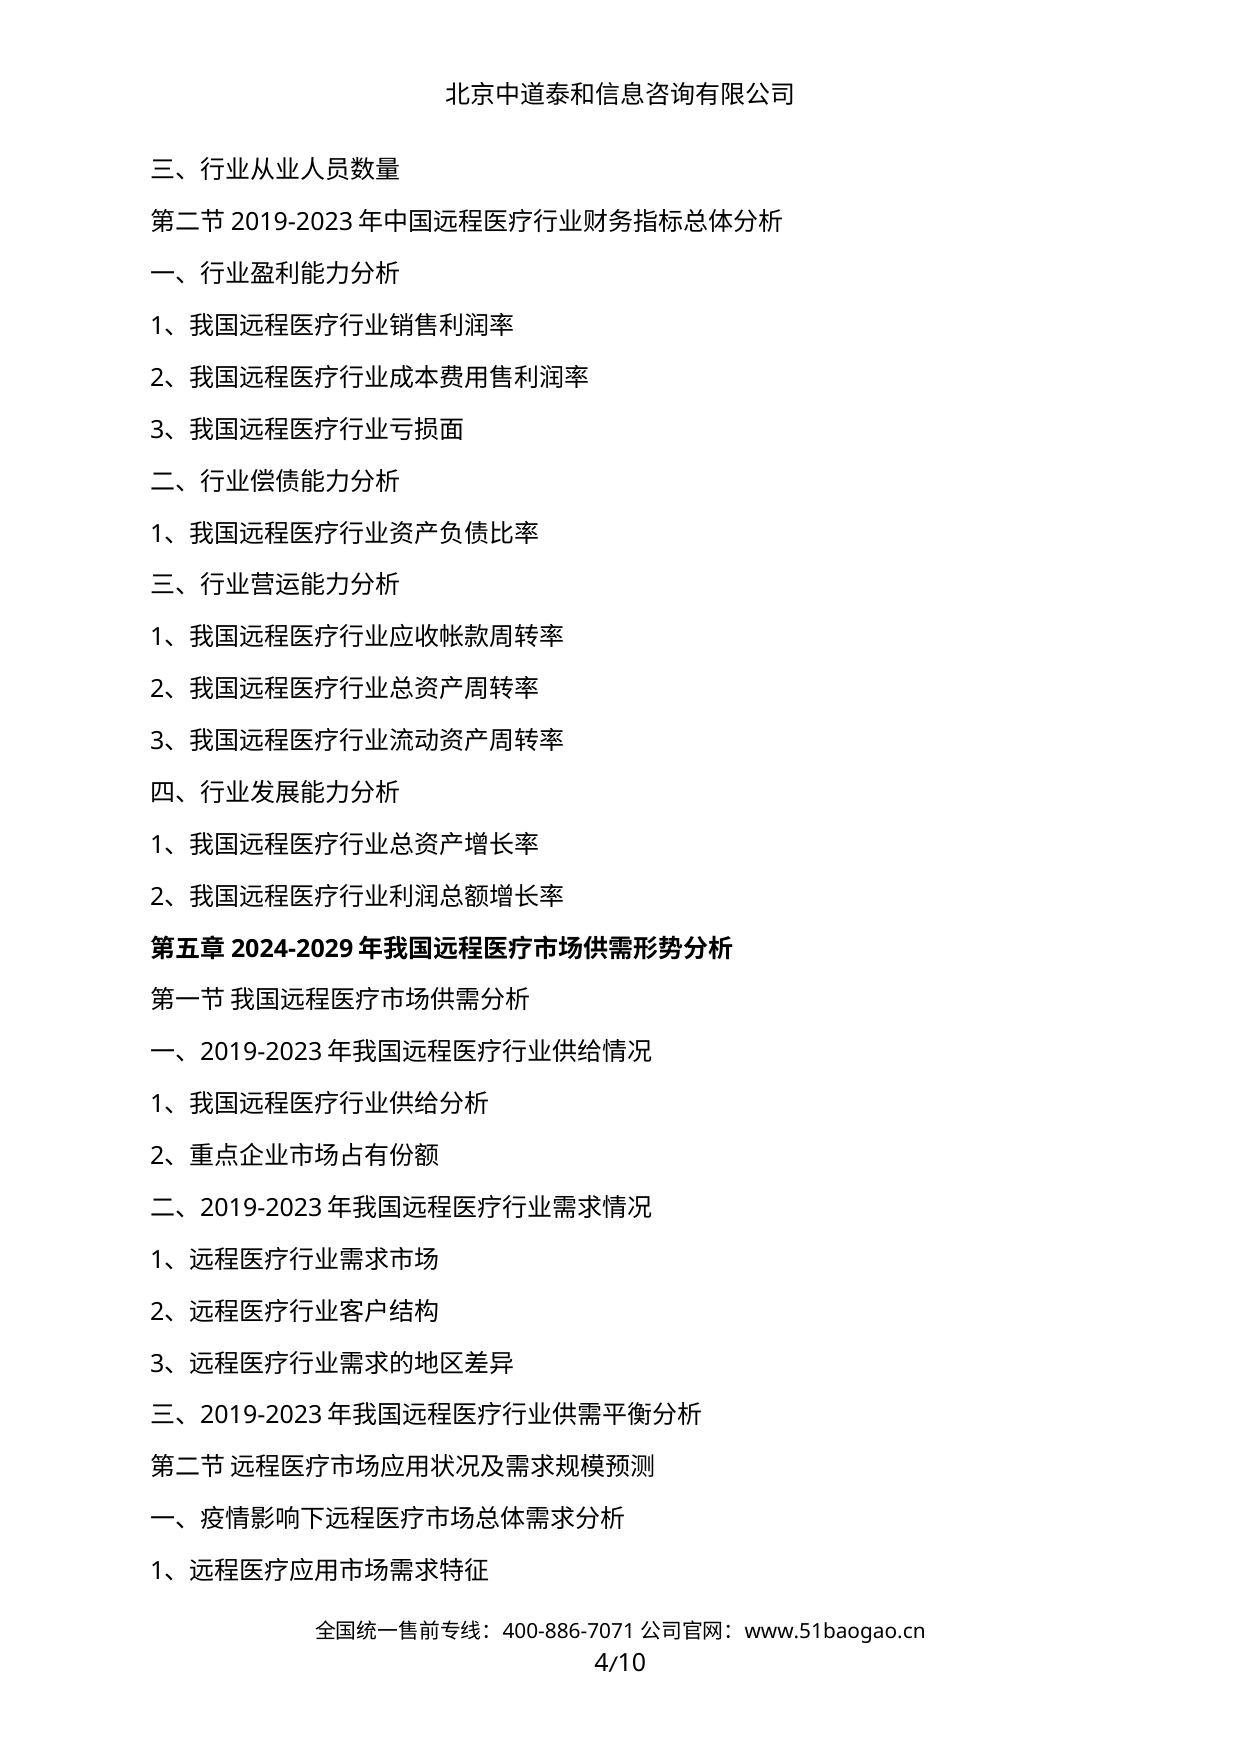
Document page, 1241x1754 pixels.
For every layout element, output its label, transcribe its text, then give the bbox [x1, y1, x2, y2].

text 四、行业发展能力分析 [150, 772, 1090, 809]
text 3、远程医疗行业需求的地区差异 [150, 1343, 1090, 1379]
text 1、我国远程医疗行业供给分析 [150, 1084, 1090, 1120]
text 2、我国远程医疗行业成本费用售利润率 [150, 357, 1090, 394]
text 一、2019-2023年我国远程医疗行业供给情况 [150, 1032, 1090, 1068]
text 第五章 2024-2029年我国远程医疗市场供需形势分析 [150, 928, 1090, 964]
text 一、疫情影响下远程医疗市场总体需求分析 [150, 1499, 1090, 1535]
text 1、我国远程医疗行业资产负债比率 [150, 513, 1090, 549]
text 1、远程医疗应用市场需求特征 [150, 1551, 1090, 1587]
text 2、远程医疗行业客户结构 [150, 1291, 1090, 1327]
text 3、我国远程医疗行业流动资产周转率 [150, 721, 1090, 757]
text 一、行业盈利能力分析 [150, 254, 1090, 290]
text 第二节 2019-2023年中国远程医疗行业财务指标总体分析 [150, 202, 1090, 238]
text 三、2019-2023年我国远程医疗行业供需平衡分析 [150, 1395, 1090, 1431]
text 三、行业从业人员数量 [150, 150, 1090, 186]
text 二、行业偿债能力分析 [150, 461, 1090, 497]
text 3、我国远程医疗行业亏损面 [150, 409, 1090, 446]
text 第二节 远程医疗市场应用状况及需求规模预测 [150, 1447, 1090, 1483]
text 1、我国远程医疗行业应收帐款周转率 [150, 617, 1090, 653]
text 1、我国远程医疗行业销售利润率 [150, 306, 1090, 342]
text 二、2019-2023年我国远程医疗行业需求情况 [150, 1187, 1090, 1224]
text 1、我国远程医疗行业总资产增长率 [150, 824, 1090, 861]
text 2、重点企业市场占有份额 [150, 1136, 1090, 1172]
text 1、远程医疗行业需求市场 [150, 1239, 1090, 1276]
text 三、行业营运能力分析 [150, 565, 1090, 601]
text 2、我国远程医疗行业利润总额增长率 [150, 876, 1090, 912]
text 第一节 我国远程医疗市场供需分析 [150, 980, 1090, 1016]
text 2、我国远程医疗行业总资产周转率 [150, 669, 1090, 705]
